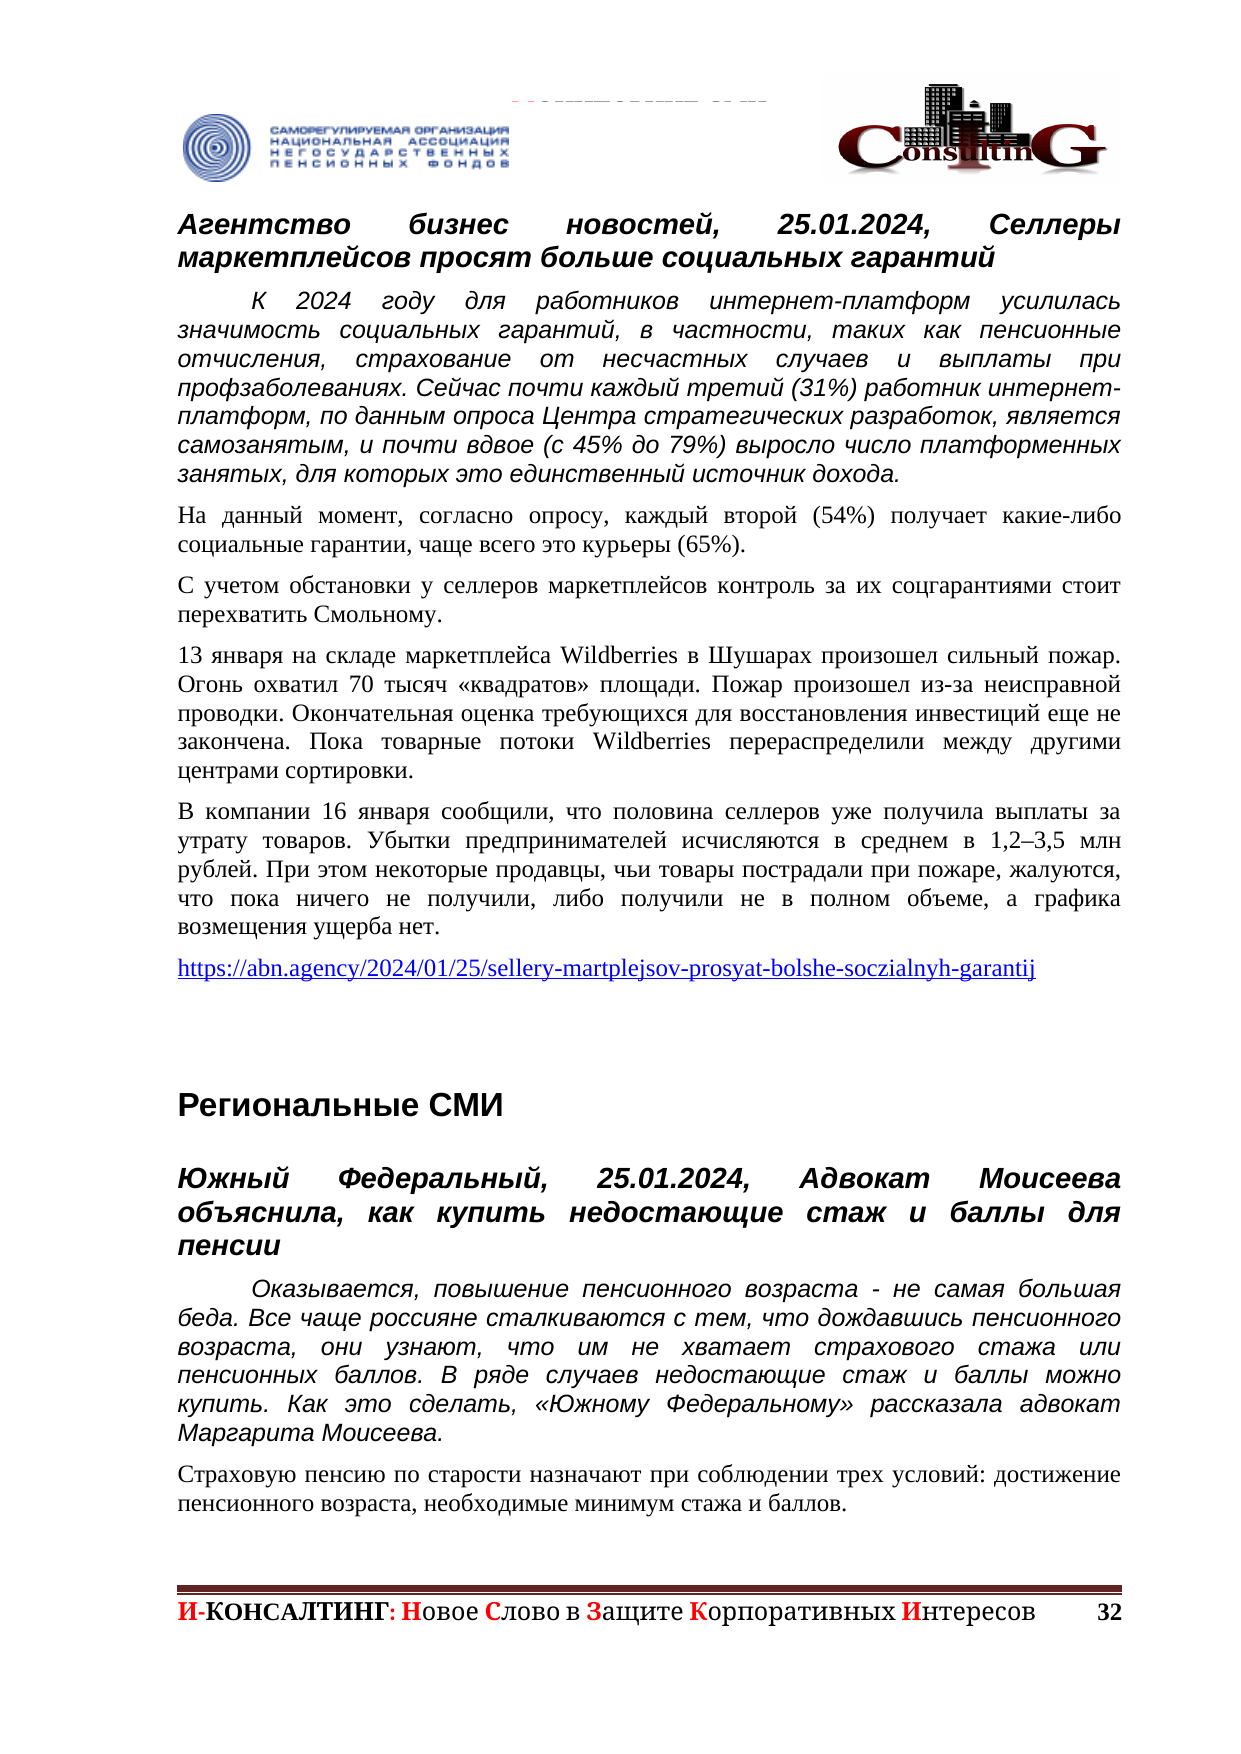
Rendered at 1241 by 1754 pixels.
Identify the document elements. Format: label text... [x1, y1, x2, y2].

subtitle К 2024 году для работников интернет-платформ усилилась значимость социальных гарантий, в частности, таких как пенсионные отчисления, страхование от несчастных случаев и выплаты при профзаболеваниях. Сейчас почти каждый третий (31%) работник интернет-платформ, по данным опроса Центра стратегических разработок, является самозанятым, и почти вдвое (с 45% до 79%) выросло число платформенных занятых, для которых это единственный источник дохода. [177, 286, 1122, 488]
subtitle Агентство бизнес новостей, 25.01.2024, Селлеры маркетплейсов просят больше социальных гарантий [177, 207, 1122, 274]
text С учетом обстановки у селлеров маркетплейсов контроль за их соцгарантиями стоит перехватить Смольному. [177, 570, 1122, 628]
subtitle Оказывается, повышение пенсионного возраста - не самая большая беда. Все чаще россияне сталкиваются с тем, что дождавшись пенсионного возраста, они узнают, что им не хватает страхового стажа или пенсионных баллов. В ряде случаев недостающие стаж и баллы можно купить. Как это сделать, «Южному Федеральному» рассказала адвокат Маргарита Моисеева. [177, 1274, 1122, 1447]
text Страховую пенсию по старости назначают при соблюдении трех условий: достижение пенсионного возраста, необходимые минимум стажа и баллов. [177, 1459, 1122, 1517]
subtitle Южный Федеральный, 25.01.2024, Адвокат Моисеева объяснила, как купить недостающие стаж и баллы для пенсии [177, 1161, 1122, 1262]
text https://abn.agency/2024/01/25/sellery-martplejsov-prosyat-bolshe-soczialnyh-garantij [177, 953, 1122, 981]
subtitle Региональные СМИ [177, 1085, 1122, 1123]
picture [821, 73, 1122, 182]
text 13 января на складе маркетплейса Wildberries в Шушарах произошел сильный пожар. Огонь охватил 70 тысяч «квадратов» площади. Пожар произошел из-за неисправной проводки. Окончательная оценка требующихся для восстановления инвестиций еще не закончена. Пока товарные потоки Wildberries перераспределили между другими центрами сортировки. [177, 640, 1122, 784]
picture [183, 114, 509, 182]
text В компании 16 января сообщили, что половина селлеров уже получила выплаты за утрату товаров. Убытки предпринимателей исчисляются в среднем в 1,2–3,5 млн рублей. При этом некоторые продавцы, чьи товары пострадали при пожаре, жалуются, что пока ничего не получили, либо получили не в полном объеме, а графика возмещения ущерба нет. [177, 796, 1122, 940]
text На данный момент, согласно опросу, каждый второй (54%) получает какие-либо социальные гарантии, чаще всего это курьеры (65%). [177, 500, 1122, 558]
